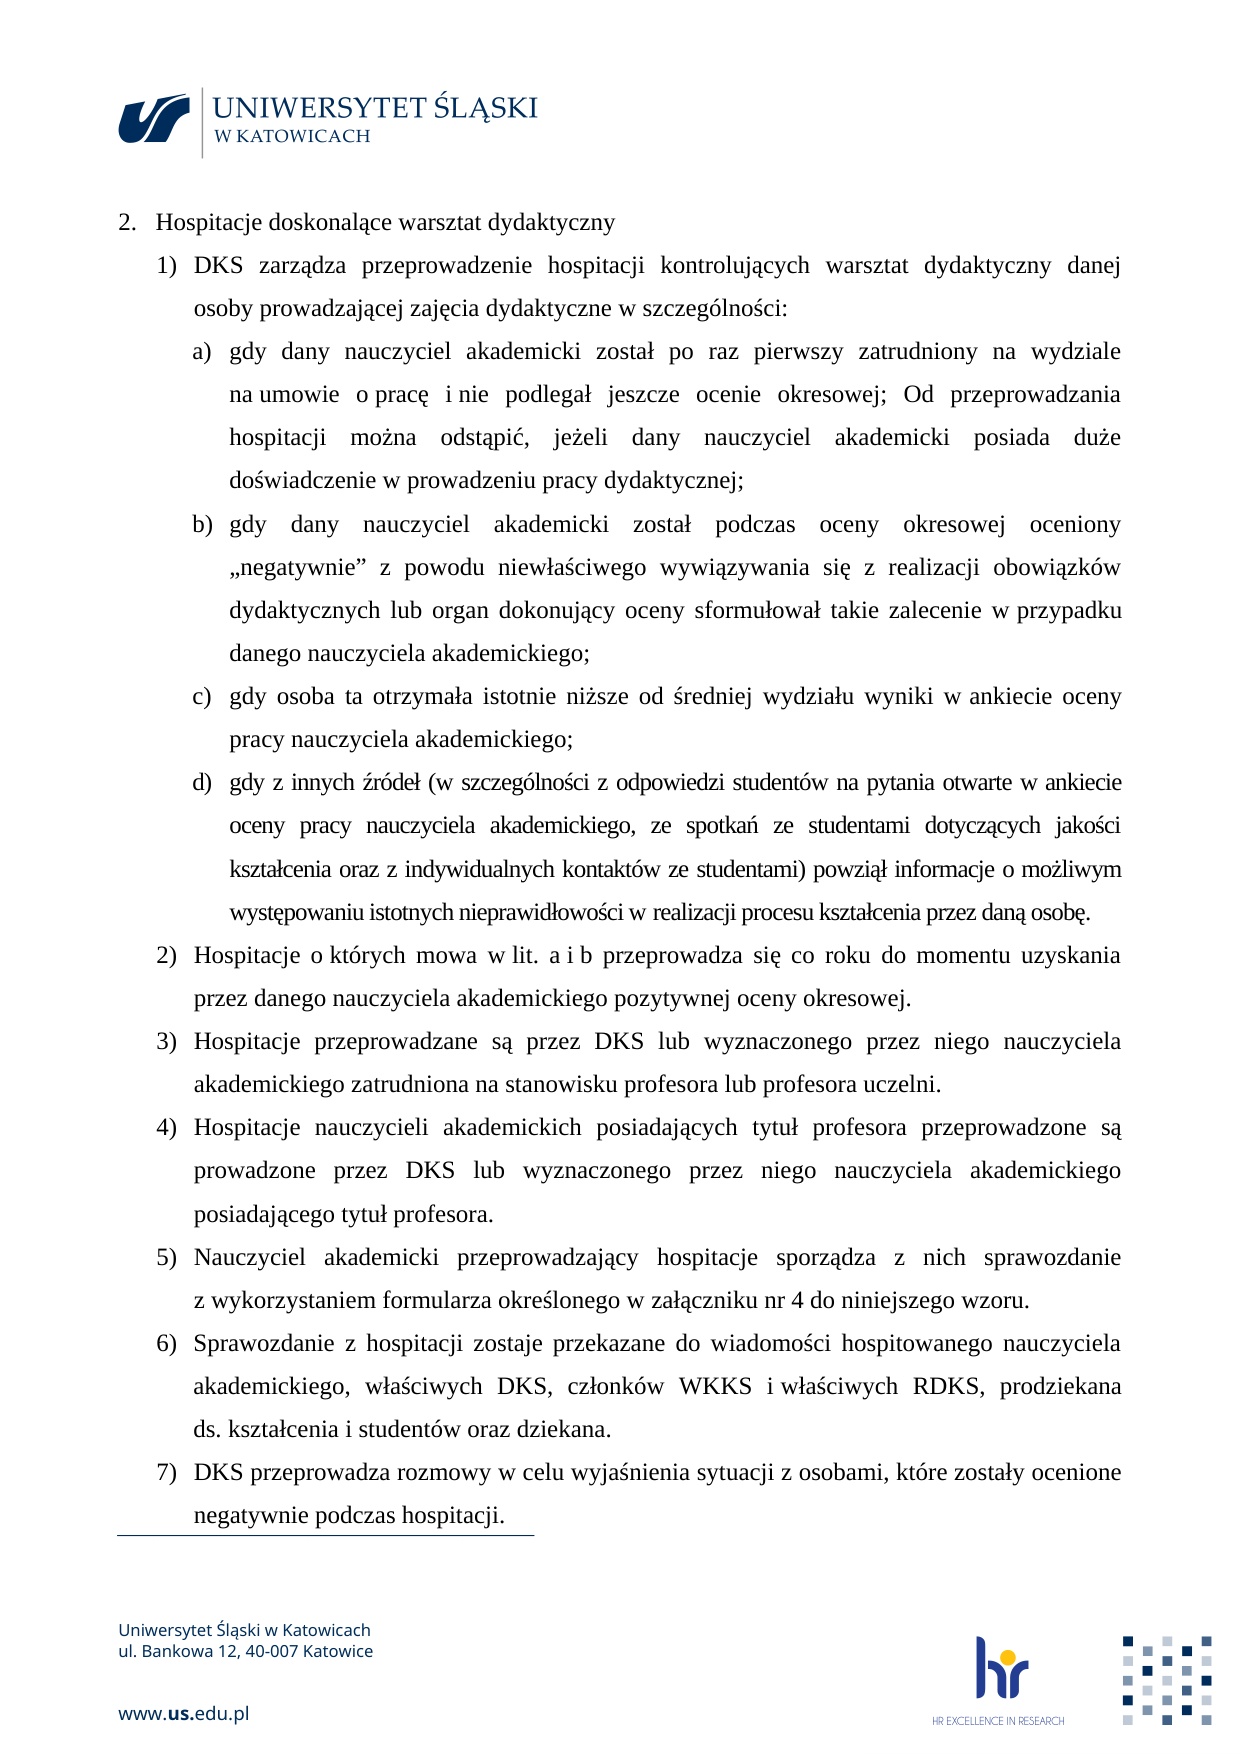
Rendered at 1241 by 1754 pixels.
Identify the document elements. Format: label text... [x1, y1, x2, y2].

list Hospitacje o których mowa w lit. a i b przeprowadza się co roku do momentu uzyskania przez danego nauczyciela akademickiego pozytywnej oceny okresowej. [156, 940, 1122, 1012]
list DKS zarządza przeprowadzenie hospitacji kontrolujących warsztat dydaktyczny danej osoby prowadzającej zajęcia dydaktyczne w szczególności: [156, 250, 1122, 322]
picture [863, 1509, 1240, 1754]
list gdy osoba ta otrzymała istotnie niższe od średniej wydziału wyniki w ankiecie oceny pracy nauczyciela akademickiego; [192, 681, 1122, 753]
list Hospitacje nauczycieli akademickich posiadających tytuł profesora przeprowadzone są prowadzone przez DKS lub wyznaczonego przez niego nauczyciela akademickiego posiadającego tytuł profesora. [156, 1112, 1122, 1227]
list Hospitacje przeprowadzane są przez DKS lub wyznaczonego przez niego nauczyciela akademickiego zatrudniona na stanowisku profesora lub profesora uczelni. [156, 1026, 1122, 1098]
list gdy dany nauczyciel akademicki został po raz pierwszy zatrudniony na wydziale na umowie o pracę i nie podlegał jeszcze ocenie okresowej; Od przeprowadzania hospitacji można odstąpić, jeżeli dany nauczyciel akademicki posiada duże doświadczenie w prowadzeniu pracy dydaktycznej; [192, 336, 1122, 494]
list DKS przeprowadza rozmowy w celu wyjaśnienia sytuacji z osobami, które zostały ocenione negatywnie podczas hospitacji. [156, 1457, 1122, 1529]
list Hospitacje doskonalące warsztat dydaktyczny [118, 207, 1122, 236]
list Sprawozdanie z hospitacji zostaje przekazane do wiadomości hospitowanego nauczyciela akademickiego, właściwych DKS, członków WKKS i właściwych RDKS, prodziekana ds. kształcenia i studentów oraz dziekana. [156, 1328, 1122, 1443]
list Nauczyciel akademicki przeprowadzający hospitacje sporządza z nich sprawozdanie z wykorzystaniem formularza określonego w załączniku nr 4 do niniejszego wzoru. [156, 1242, 1122, 1314]
picture [0, 0, 1241, 194]
list gdy dany nauczyciel akademicki został podczas oceny okresowej oceniony „negatywnie” z powodu niewłaściwego wywiązywania się z realizacji obowiązków dydaktycznych lub organ dokonujący oceny sformułował takie zalecenie w przypadku danego nauczyciela akademickiego; [192, 509, 1122, 667]
list gdy z innych źródeł (w szczególności z odpowiedzi studentów na pytania otwarte w ankiecie oceny pracy nauczyciela akademickiego, ze spotkań ze studentami dotyczących jakości kształcenia oraz z indywidualnych kontaktów ze studentami) powziął informacje o możliwym występowaniu istotnych nieprawidłowości w realizacji procesu kształcenia przez daną osobę. [192, 767, 1122, 926]
picture [0, 1526, 535, 1544]
